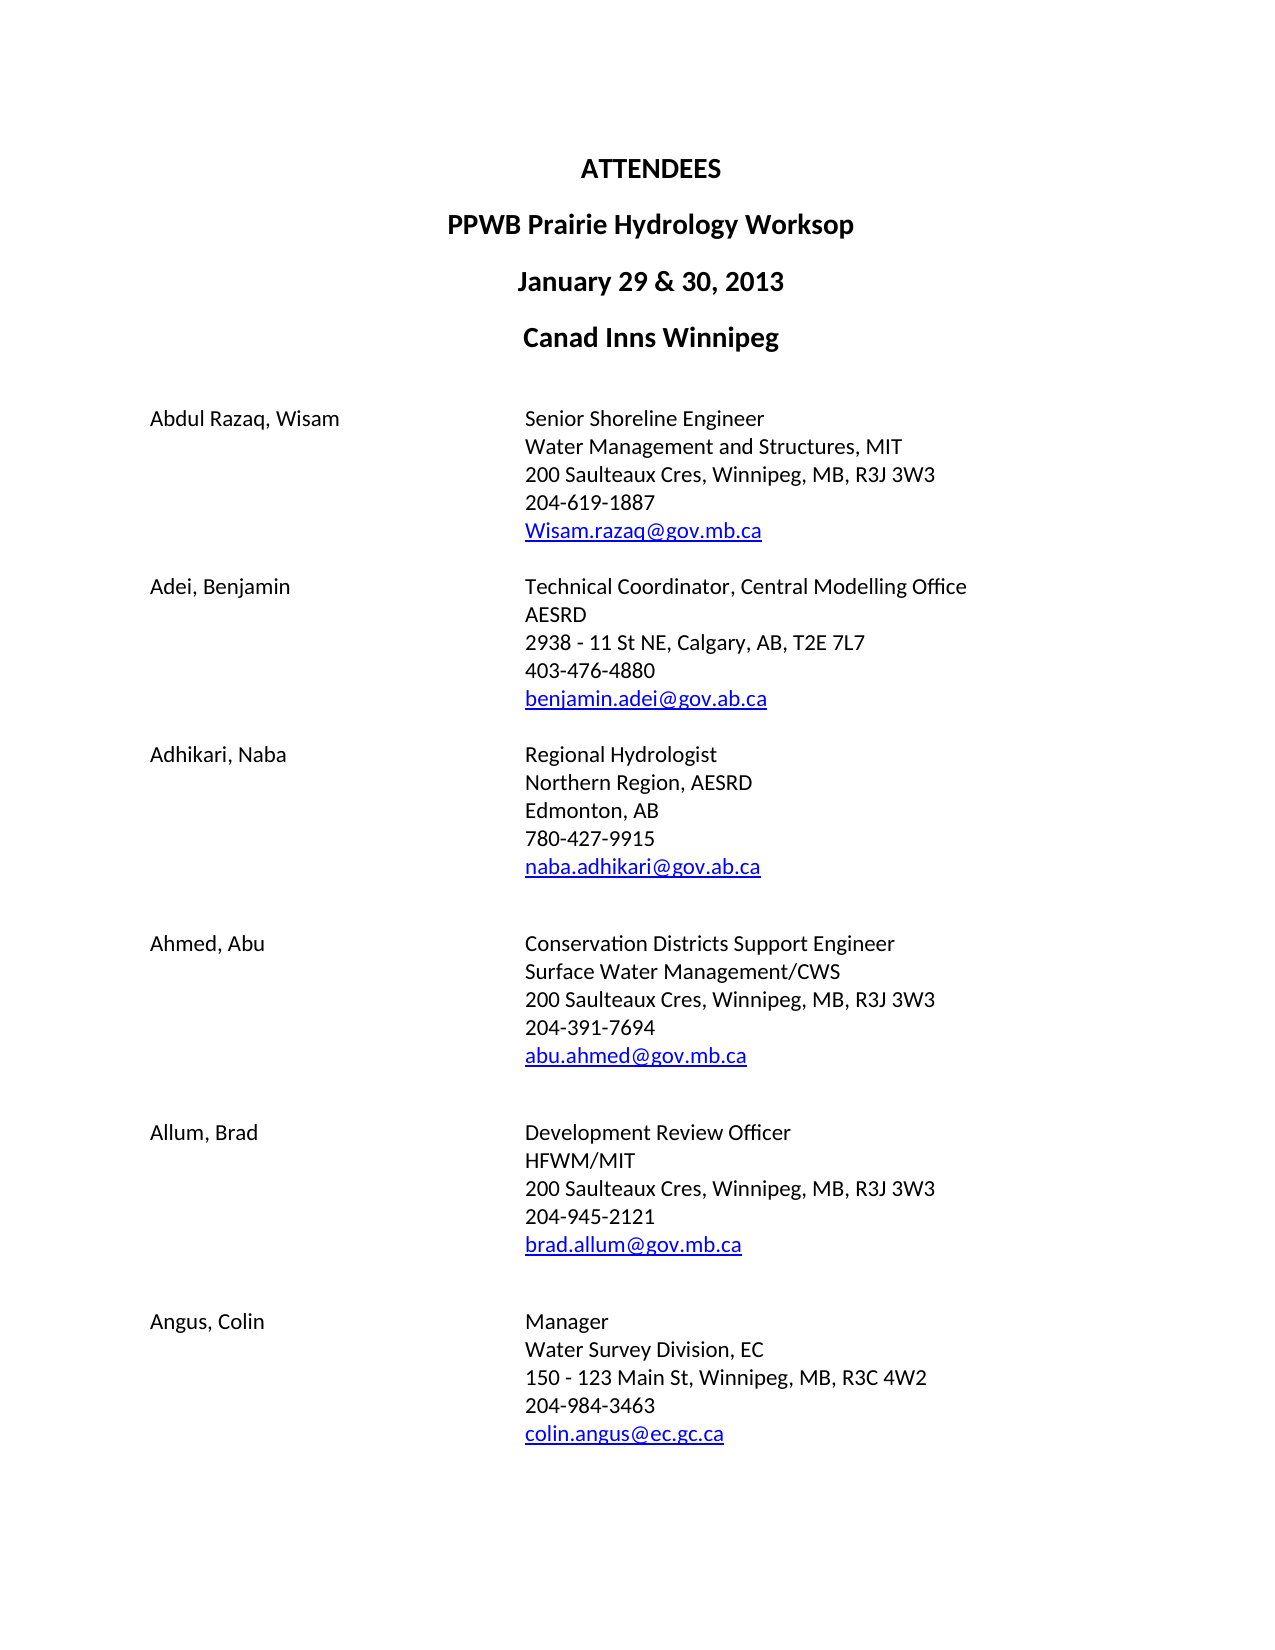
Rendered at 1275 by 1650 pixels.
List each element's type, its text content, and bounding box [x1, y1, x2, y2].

text Wisam.razaq@gov.mb.ca [150, 516, 1152, 544]
text naba.adhikari@gov.ab.ca [150, 852, 1152, 880]
text abu.ahmed@gov.mb.ca [150, 1041, 1152, 1069]
text Water Survey Division, EC [150, 1335, 1152, 1363]
text Ahmed, Abu Conservation Districts Support Engineer [150, 929, 1152, 957]
text Northern Region, AESRD [150, 768, 1152, 796]
text brad.allum@gov.mb.ca [150, 1230, 1152, 1258]
text AESRD [150, 600, 1152, 628]
text 204-945-2121 [150, 1202, 1152, 1230]
text HFWM/MIT [150, 1146, 1152, 1174]
text 200 Saulteaux Cres, Winnipeg, MB, R3J 3W3 [150, 460, 1152, 488]
text Water Management and Structures, MIT [150, 432, 1152, 460]
text 200 Saulteaux Cres, Winnipeg, MB, R3J 3W3 [150, 1174, 1152, 1202]
text PPWB Prairie Hydrology Worksop [150, 206, 1152, 242]
text 204-391-7694 [150, 1013, 1152, 1041]
text Edmonton, AB [150, 796, 1152, 824]
text 200 Saulteaux Cres, Winnipeg, MB, R3J 3W3 [150, 985, 1152, 1013]
text 150 - 123 Main St, Winnipeg, MB, R3C 4W2 [150, 1363, 1152, 1391]
text 403-476-4880 [150, 656, 1152, 684]
text Allum, Brad Development Review Officer [150, 1118, 1152, 1146]
text 204-619-1887 [150, 488, 1152, 516]
text 204-984-3463 [150, 1391, 1152, 1419]
text colin.angus@ec.gc.ca [150, 1419, 1152, 1447]
text Abdul Razaq, Wisam Senior Shoreline Engineer [150, 404, 1152, 432]
text 780-427-9915 [150, 824, 1152, 852]
text ATTENDEES [150, 150, 1152, 186]
text Angus, Colin Manager [150, 1307, 1152, 1335]
text Surface Water Management/CWS [150, 957, 1152, 985]
text January 29 & 30, 2013 [150, 263, 1152, 298]
text Adei, Benjamin Technical Coordinator, Central Modelling Office [150, 572, 1152, 600]
text 2938 - 11 St NE, Calgary, AB, T2E 7L7 [150, 628, 1152, 656]
text Canad Inns Winnipeg [150, 319, 1152, 355]
text Adhikari, Naba Regional Hydrologist [150, 740, 1152, 768]
text benjamin.adei@gov.ab.ca [150, 684, 1152, 712]
